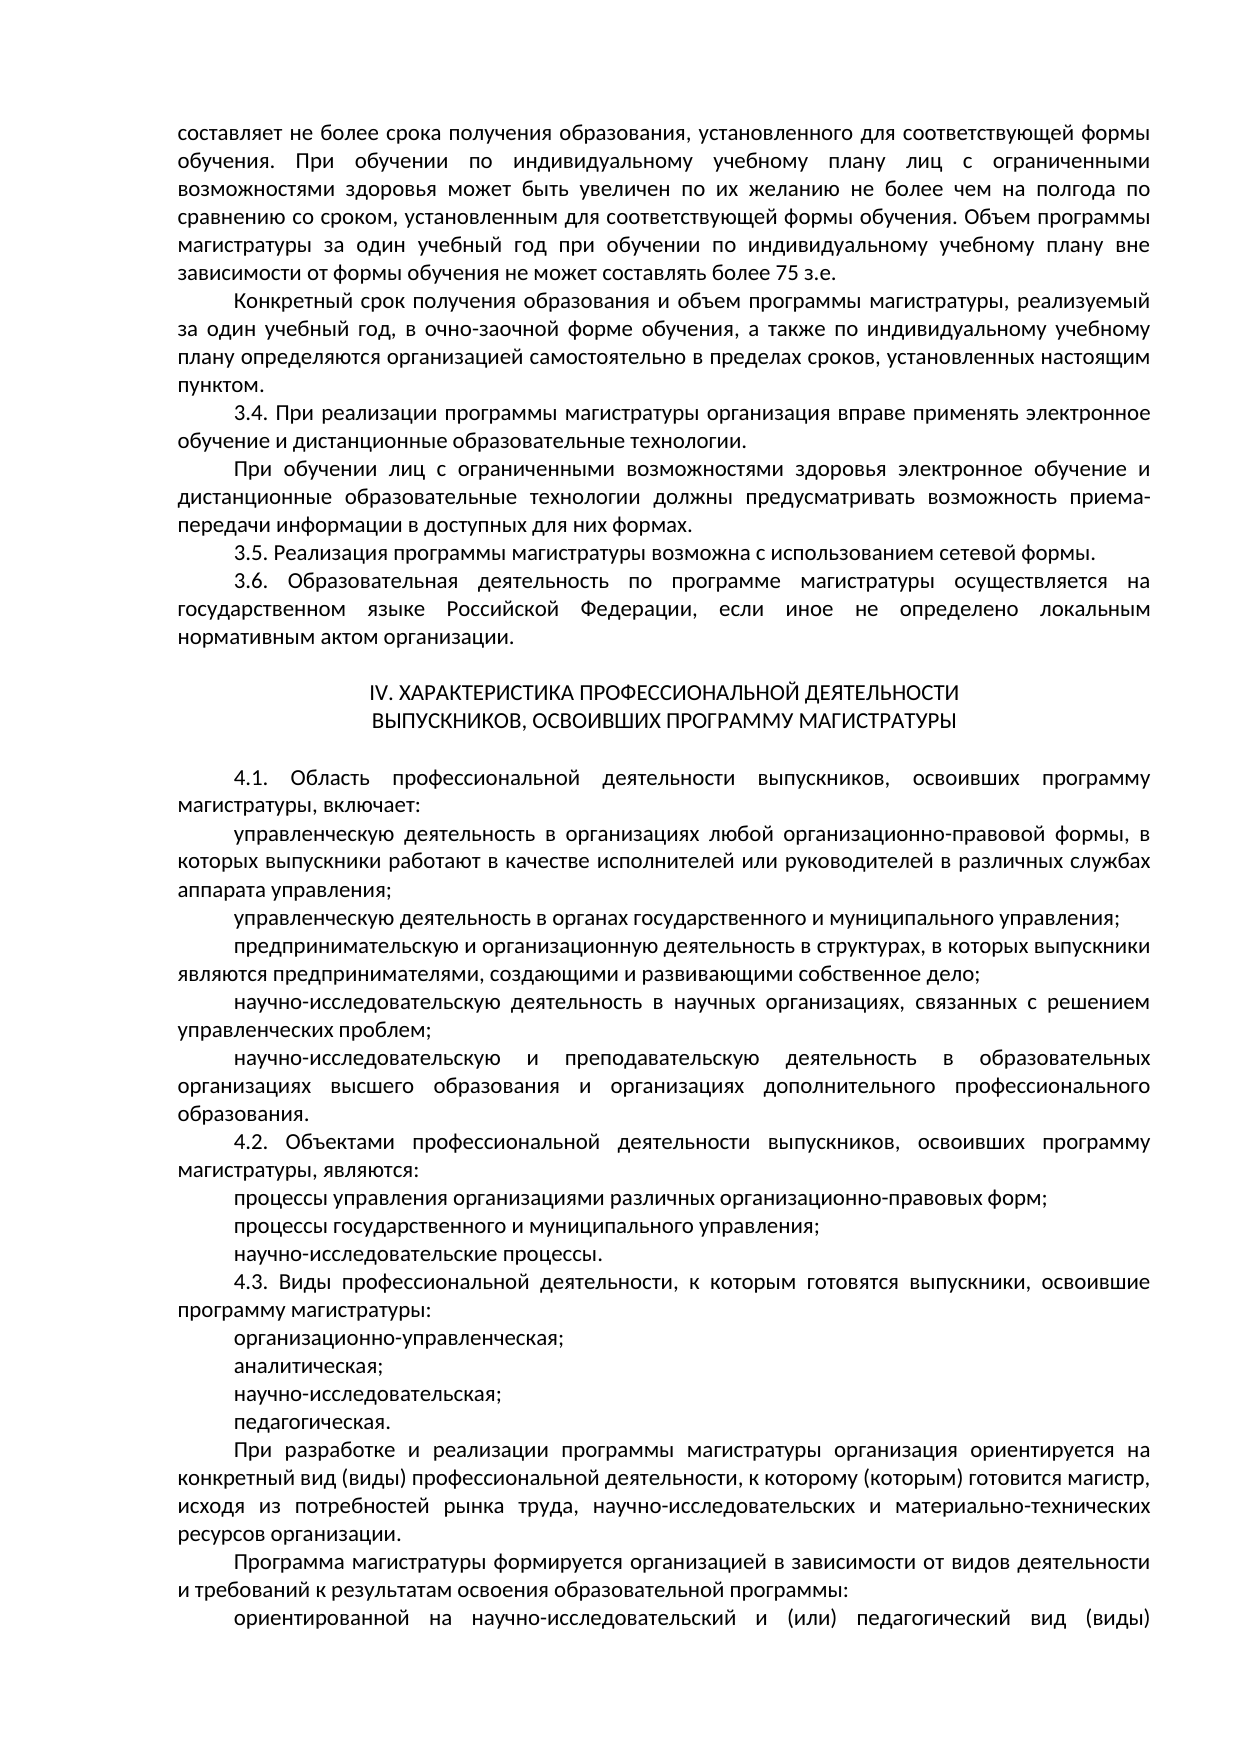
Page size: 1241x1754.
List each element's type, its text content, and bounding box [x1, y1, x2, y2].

text научно-исследовательские процессы. [177, 1239, 1152, 1267]
text 4.2. Объектами профессиональной деятельности выпускников, освоивших программу магистратуры, являются: [177, 1127, 1152, 1183]
text 4.1. Область профессиональной деятельности выпускников, освоивших программу магистратуры, включает: [177, 763, 1152, 819]
text 3.4. При реализации программы магистратуры организация вправе применять электронное обучение и дистанционные образовательные технологии. [177, 398, 1152, 454]
text Программа магистратуры формируется организацией в зависимости от видов деятельности и требований к результатам освоения образовательной программы: [177, 1547, 1152, 1603]
text При обучении лиц с ограниченными возможностями здоровья электронное обучение и дистанционные образовательные технологии должны предусматривать возможность приема-передачи информации в доступных для них формах. [177, 454, 1152, 538]
text Конкретный срок получения образования и объем программы магистратуры, реализуемый за один учебный год, в очно-заочной форме обучения, а также по индивидуальному учебному плану определяются организацией самостоятельно в пределах сроков, установленных настоящим пунктом. [177, 286, 1152, 398]
text процессы управления организациями различных организационно-правовых форм; [177, 1183, 1152, 1211]
text IV. ХАРАКТЕРИСТИКА ПРОФЕССИОНАЛЬНОЙ ДЕЯТЕЛЬНОСТИ [177, 678, 1152, 707]
text организационно-управленческая; [177, 1323, 1152, 1351]
text 3.6. Образовательная деятельность по программе магистратуры осуществляется на государственном языке Российской Федерации, если иное не определено локальным нормативным актом организации. [177, 566, 1152, 651]
text научно-исследовательскую и преподавательскую деятельность в образовательных организациях высшего образования и организациях дополнительного профессионального образования. [177, 1043, 1152, 1127]
text процессы государственного и муниципального управления; [177, 1211, 1152, 1239]
text 3.5. Реализация программы магистратуры возможна с использованием сетевой формы. [177, 538, 1152, 566]
text управленческую деятельность в органах государственного и муниципального управления; [177, 903, 1152, 931]
text управленческую деятельность в организациях любой организационно-правовой формы, в которых выпускники работают в качестве исполнителей или руководителей в различных службах аппарата управления; [177, 819, 1152, 903]
text При разработке и реализации программы магистратуры организация ориентируется на конкретный вид (виды) профессиональной деятельности, к которому (которым) готовится магистр, исходя из потребностей рынка труда, научно-исследовательских и материально-технических ресурсов организации. [177, 1435, 1152, 1547]
text аналитическая; [177, 1351, 1152, 1379]
text ВЫПУСКНИКОВ, ОСВОИВШИХ ПРОГРАММУ МАГИСТРАТУРЫ [177, 707, 1152, 734]
text научно-исследовательская; [177, 1379, 1152, 1407]
text предпринимательскую и организационную деятельность в структурах, в которых выпускники являются предпринимателями, создающими и развивающими собственное дело; [177, 931, 1152, 987]
text научно-исследовательскую деятельность в научных организациях, связанных с решением управленческих проблем; [177, 987, 1152, 1043]
text педагогическая. [177, 1407, 1152, 1435]
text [177, 1603, 1152, 1631]
text 4.3. Виды профессиональной деятельности, к которым готовятся выпускники, освоившие программу магистратуры: [177, 1267, 1152, 1323]
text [177, 118, 1152, 286]
